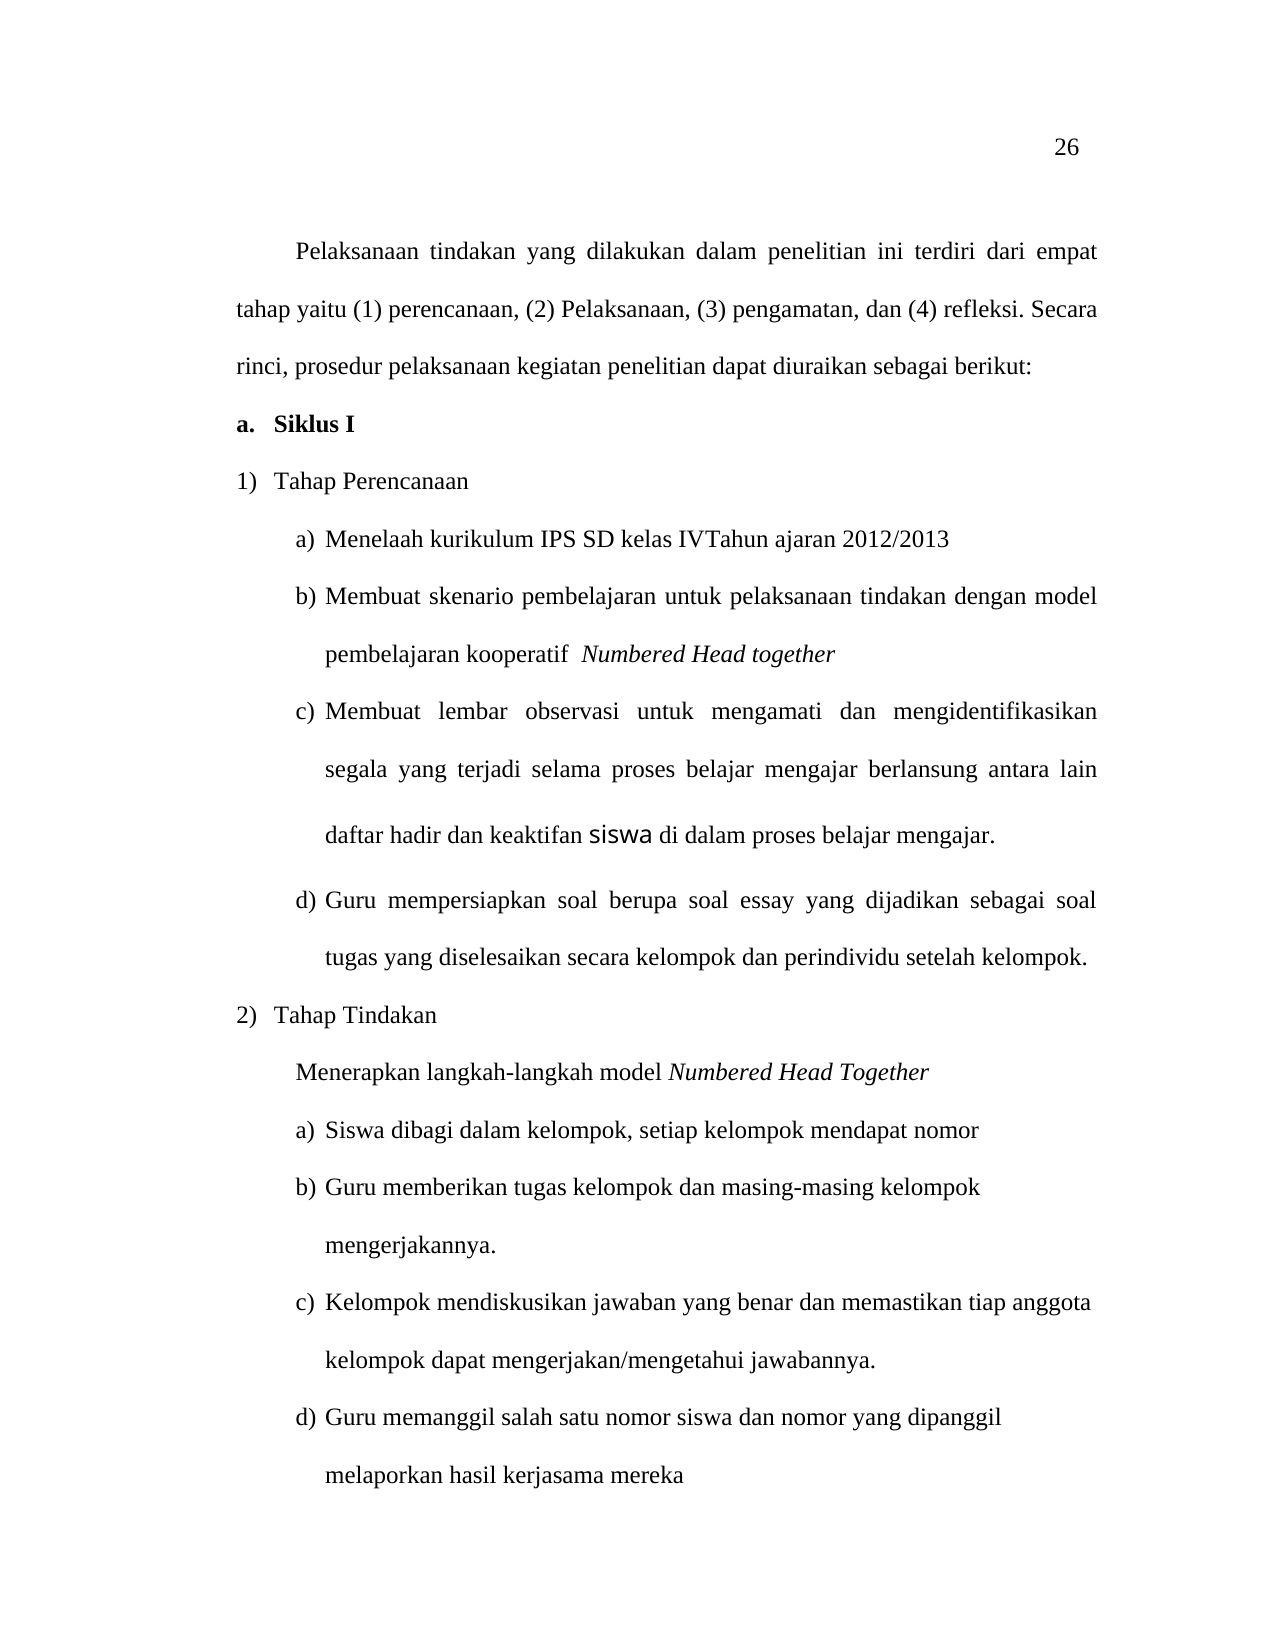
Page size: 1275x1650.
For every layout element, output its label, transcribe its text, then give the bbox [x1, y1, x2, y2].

list Guru memanggil salah satu nomor siswa dan nomor yang dipanggil melaporkan hasil kerjasama mereka [295, 1402, 1098, 1488]
list Guru memberikan tugas kelompok dan masing-masing kelompok mengerjakannya. [295, 1172, 1098, 1258]
text Menerapkan langkah-langkah model Numbered Head Together [295, 1057, 1098, 1086]
list Kelompok mendiskusikan jawaban yang benar dan memastikan tiap anggota kelompok dapat mengerjakan/mengetahui jawabannya. [295, 1287, 1098, 1373]
list Membuat skenario pembelajaran untuk pelaksanaan tindakan dengan model pembelajaran kooperatif Numbered Head together [295, 581, 1098, 667]
text Pelaksanaan tindakan yang dilakukan dalam penelitian ini terdiri dari empat tahap yaitu (1) perencanaan, (2) Pelaksanaan, (3) pengamatan, dan (4) refleksi. Secara rinci, prosedur pelaksanaan kegiatan penelitian dapat diuraikan sebagai berikut: [236, 236, 1098, 380]
list Guru mempersiapkan soal berupa soal essay yang dijadikan sebagai soal tugas yang diselesaikan secara kelompok dan perindividu setelah kelompok. [295, 885, 1098, 971]
list Tahap Perencanaan [236, 466, 1098, 495]
list Menelaah kurikulum IPS SD kelas IVTahun ajaran 2012/2013 [295, 524, 1098, 552]
list Siswa dibagi dalam kelompok, setiap kelompok mendapat nomor [295, 1115, 1098, 1143]
list Tahap Tindakan [236, 1000, 1098, 1028]
list Membuat lembar observasi untuk mengamati dan mengidentifikasikan segala yang terjadi selama proses belajar mengajar berlansung antara lain daftar hadir dan keaktifan siswa di dalam proses belajar mengajar. [295, 696, 1098, 851]
list Siklus I [236, 409, 1098, 437]
